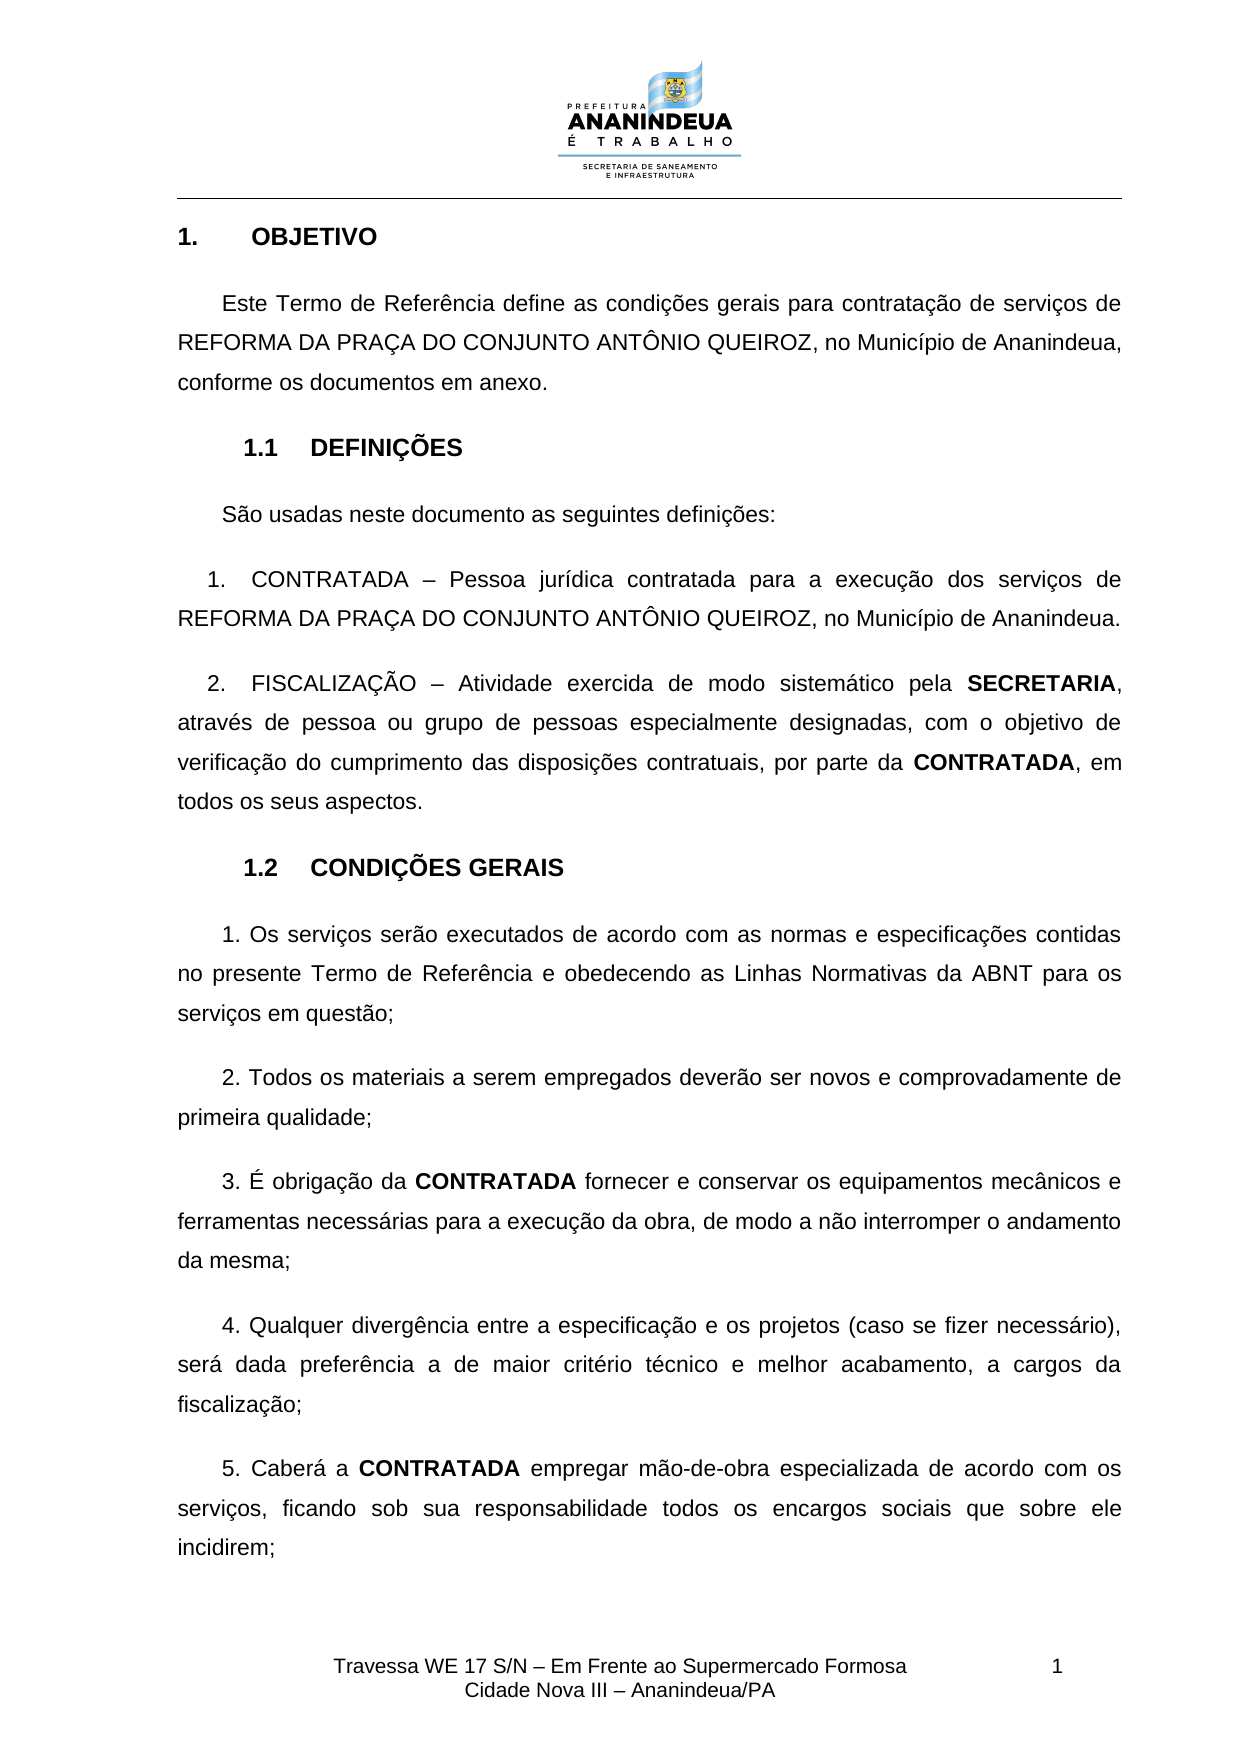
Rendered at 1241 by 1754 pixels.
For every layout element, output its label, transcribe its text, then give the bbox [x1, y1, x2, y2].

text 5. Caberá a CONTRATADA empregar mão-de-obra especializada de acordo com os serviços, ficando sob sua responsabilidade todos os encargos sociais que sobre ele incidirem; [177, 1455, 1122, 1560]
subtitle DEFINIÇÕES [243, 433, 1122, 462]
subtitle OBJETIVO [177, 222, 1122, 250]
text 2. Todos os materiais a serem empregados deverão ser novos e comprovadamente de primeira qualidade; [177, 1064, 1122, 1130]
text São usadas neste documento as seguintes definições: [177, 501, 1122, 528]
text 2. FISCALIZAÇÃO – Atividade exercida de modo sistemático pela SECRETARIA, através de pessoa ou grupo de pessoas especialmente designadas, com o objetivo de verificação do cumprimento das disposições contratuais, por parte da CONTRATADA, em todos os seus aspectos. [177, 670, 1122, 814]
subtitle CONDIÇÕES GERAIS [243, 853, 1122, 881]
picture [558, 59, 742, 178]
text 1. CONTRATADA – Pessoa jurídica contratada para a execução dos serviços de REFORMA DA PRAÇA DO CONJUNTO ANTÔNIO QUEIROZ, no Município de Ananindeua. [177, 566, 1122, 632]
text Este Termo de Referência define as condições gerais para contratação de serviços de REFORMA DA PRAÇA DO CONJUNTO ANTÔNIO QUEIROZ, no Município de Ananindeua, conforme os documentos em anexo. [177, 290, 1122, 395]
text 1. Os serviços serão executados de acordo com as normas e especificações contidas no presente Termo de Referência e obedecendo as Linhas Normativas da ABNT para os serviços em questão; [177, 921, 1122, 1026]
text 4. Qualquer divergência entre a especificação e os projetos (caso se fizer necessário), será dada preferência a de maior critério técnico e melhor acabamento, a cargos da fiscalização; [177, 1312, 1122, 1417]
text 3. É obrigação da CONTRATADA fornecer e conservar os equipamentos mecânicos e ferramentas necessárias para a execução da obra, de modo a não interromper o andamento da mesma; [177, 1168, 1122, 1273]
